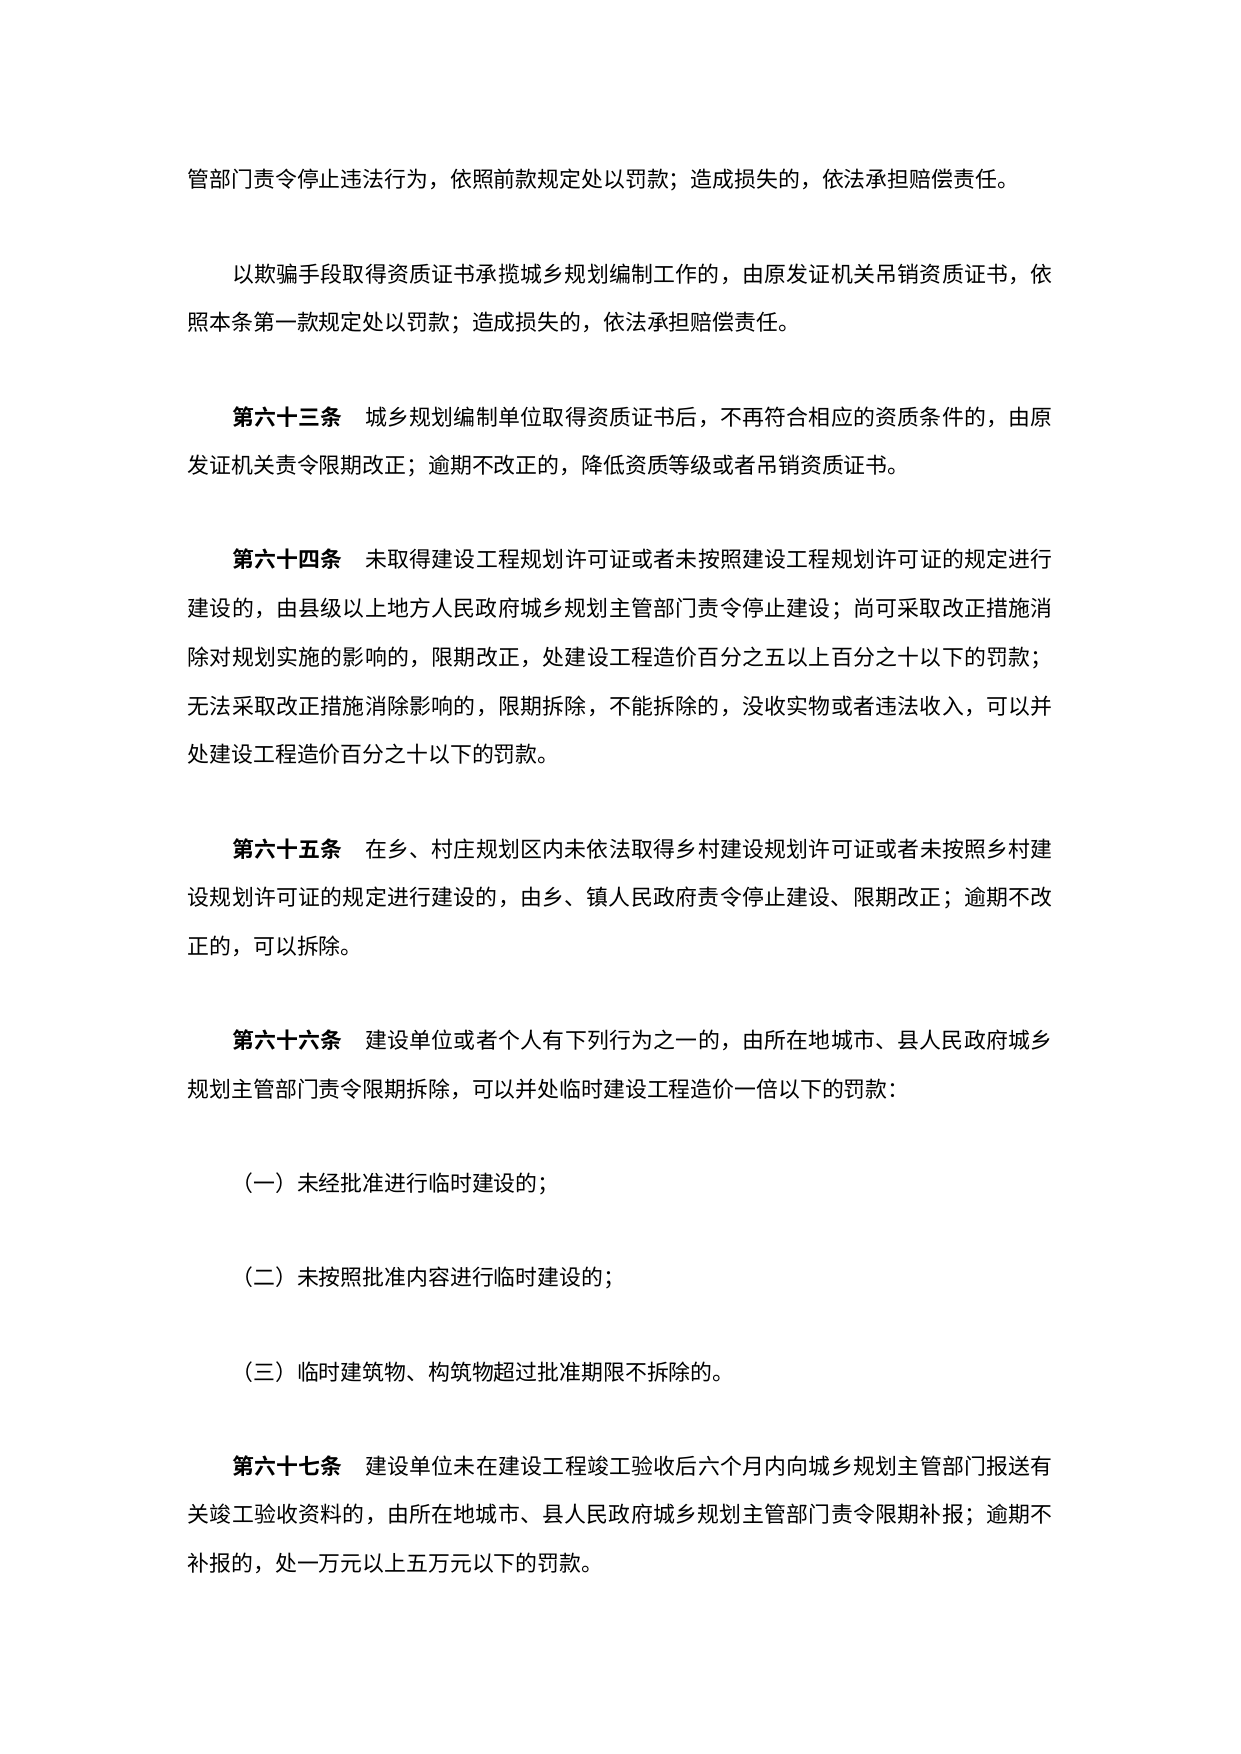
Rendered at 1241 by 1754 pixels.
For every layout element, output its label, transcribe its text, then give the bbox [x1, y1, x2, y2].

text 第六十三条 城乡规划编制单位取得资质证书后，不再符合相应的资质条件的，由原发证机关责令限期改正；逾期不改正的，降低资质等级或者吊销资质证书。 [187, 399, 1053, 480]
text 第六十六条 建设单位或者个人有下列行为之一的，由所在地城市、县人民政府城乡规划主管部门责令限期拆除，可以并处临时建设工程造价一倍以下的罚款： [187, 1023, 1053, 1104]
text 以欺骗手段取得资质证书承揽城乡规划编制工作的，由原发证机关吊销资质证书，依照本条第一款规定处以罚款；造成损失的，依法承担赔偿责任。 [187, 256, 1053, 337]
text 第六十五条 在乡、村庄规划区内未依法取得乡村建设规划许可证或者未按照乡村建设规划许可证的规定进行建设的，由乡、镇人民政府责令停止建设、限期改正；逾期不改正的，可以拆除。 [187, 831, 1053, 961]
text 第六十四条 未取得建设工程规划许可证或者未按照建设工程规划许可证的规定进行建设的，由县级以上地方人民政府城乡规划主管部门责令停止建设；尚可采取改正措施消除对规划实施的影响的，限期改正，处建设工程造价百分之五以上百分之十以下的罚款；无法采取改正措施消除影响的，限期拆除，不能拆除的，没收实物或者违法收入，可以并处建设工程造价百分之十以下的罚款。 [187, 542, 1053, 769]
text （三）临时建筑物、构筑物超过批准期限不拆除的。 [187, 1354, 1053, 1387]
text 第六十七条 建设单位未在建设工程竣工验收后六个月内向城乡规划主管部门报送有关竣工验收资料的，由所在地城市、县人民政府城乡规划主管部门责令限期补报；逾期不补报的，处一万元以上五万元以下的罚款。 [187, 1448, 1053, 1578]
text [187, 162, 1053, 194]
text （一）未经批准进行临时建设的； [187, 1166, 1053, 1198]
text （二）未按照批准内容进行临时建设的； [187, 1260, 1053, 1292]
